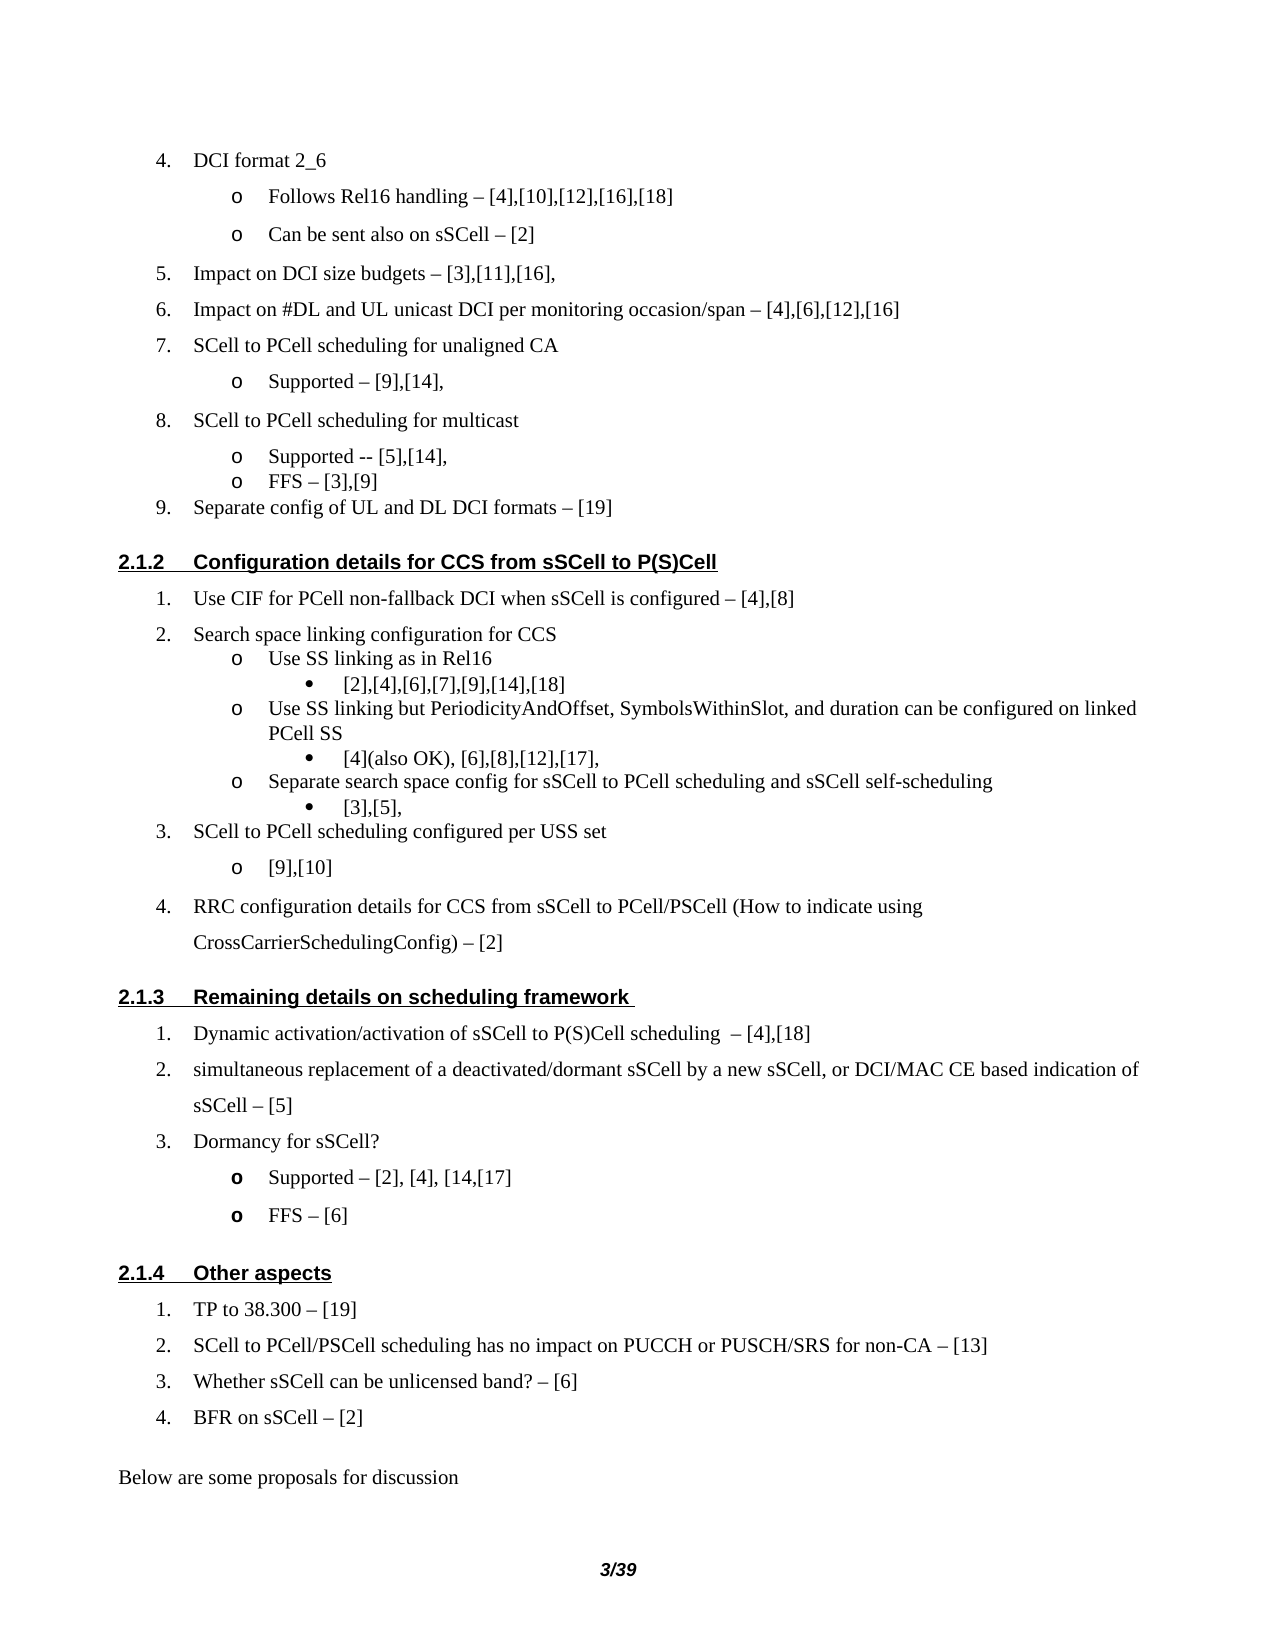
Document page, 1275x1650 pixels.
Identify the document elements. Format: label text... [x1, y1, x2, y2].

list SCell to PCell scheduling configured per USS set [156, 819, 1157, 843]
list Search space linking configuration for CCS [156, 622, 1157, 646]
list simultaneous replacement of a deactivated/dormant sSCell by a new sSCell, or DCI/MAC CE based indication of sSCell – [5] [156, 1057, 1157, 1117]
list Use SS linking but PeriodicityAndOffset, SymbolsWithinSlot, and duration can be configured on linked PCell SS [231, 696, 1157, 745]
list Supported -- [5],[14], [231, 443, 1157, 469]
list BFR on sSCell – [2] [156, 1405, 1157, 1429]
list FFS – [6] [231, 1203, 1157, 1229]
list Use SS linking as in Rel16 [231, 646, 1157, 672]
list Supported – [2], [4], [14,[17] [231, 1165, 1157, 1191]
list SCell to PCell scheduling for unaligned CA [156, 333, 1157, 357]
text Below are some proposals for discussion [118, 1465, 1157, 1489]
list Use CIF for PCell non-fallback DCI when sSCell is configured – [4],[8] [156, 586, 1157, 610]
list SCell to PCell/PSCell scheduling has no impact on PUCCH or PUSCH/SRS for non-CA – [13] [156, 1333, 1157, 1357]
list [9],[10] [231, 855, 1157, 881]
list Dormancy for sSCell? [156, 1129, 1157, 1153]
list DCI format 2_6 [156, 148, 1157, 172]
list Separate search space config for sSCell to PCell scheduling and sSCell self-scheduling [231, 769, 1157, 795]
list Supported – [9],[14], [231, 369, 1157, 395]
list TP to 38.300 – [19] [156, 1297, 1157, 1321]
list Separate config of UL and DL DCI formats – [19] [156, 495, 1157, 519]
list Follows Rel16 handling – [4],[10],[12],[16],[18] [231, 184, 1157, 209]
list [4](also OK), [6],[8],[12],[17], [306, 745, 1157, 769]
subtitle 2.1.2 Configuration details for CCS from sSCell to P(S)Cell [118, 550, 1157, 574]
subtitle 2.1.3 Remaining details on scheduling framework [118, 985, 1157, 1009]
list Dynamic activation/activation of sSCell to P(S)Cell scheduling – [4],[18] [156, 1021, 1157, 1045]
list Whether sSCell can be unlicensed band? – [6] [156, 1369, 1157, 1393]
list Impact on #DL and UL unicast DCI per monitoring occasion/span – [4],[6],[12],[16] [156, 297, 1157, 321]
list Can be sent also on sSCell – [2] [231, 222, 1157, 248]
list Impact on DCI size budgets – [3],[11],[16], [156, 261, 1157, 285]
list [3],[5], [306, 795, 1157, 819]
list [2],[4],[6],[7],[9],[14],[18] [306, 672, 1157, 696]
subtitle 2.1.4 Other aspects [118, 1261, 1157, 1284]
list SCell to PCell scheduling for multicast [156, 407, 1157, 432]
list FFS – [3],[9] [231, 469, 1157, 495]
list RRC configuration details for CCS from sSCell to PCell/PSCell (How to indicate using CrossCarrierSchedulingConfig) – [2] [156, 894, 1157, 954]
